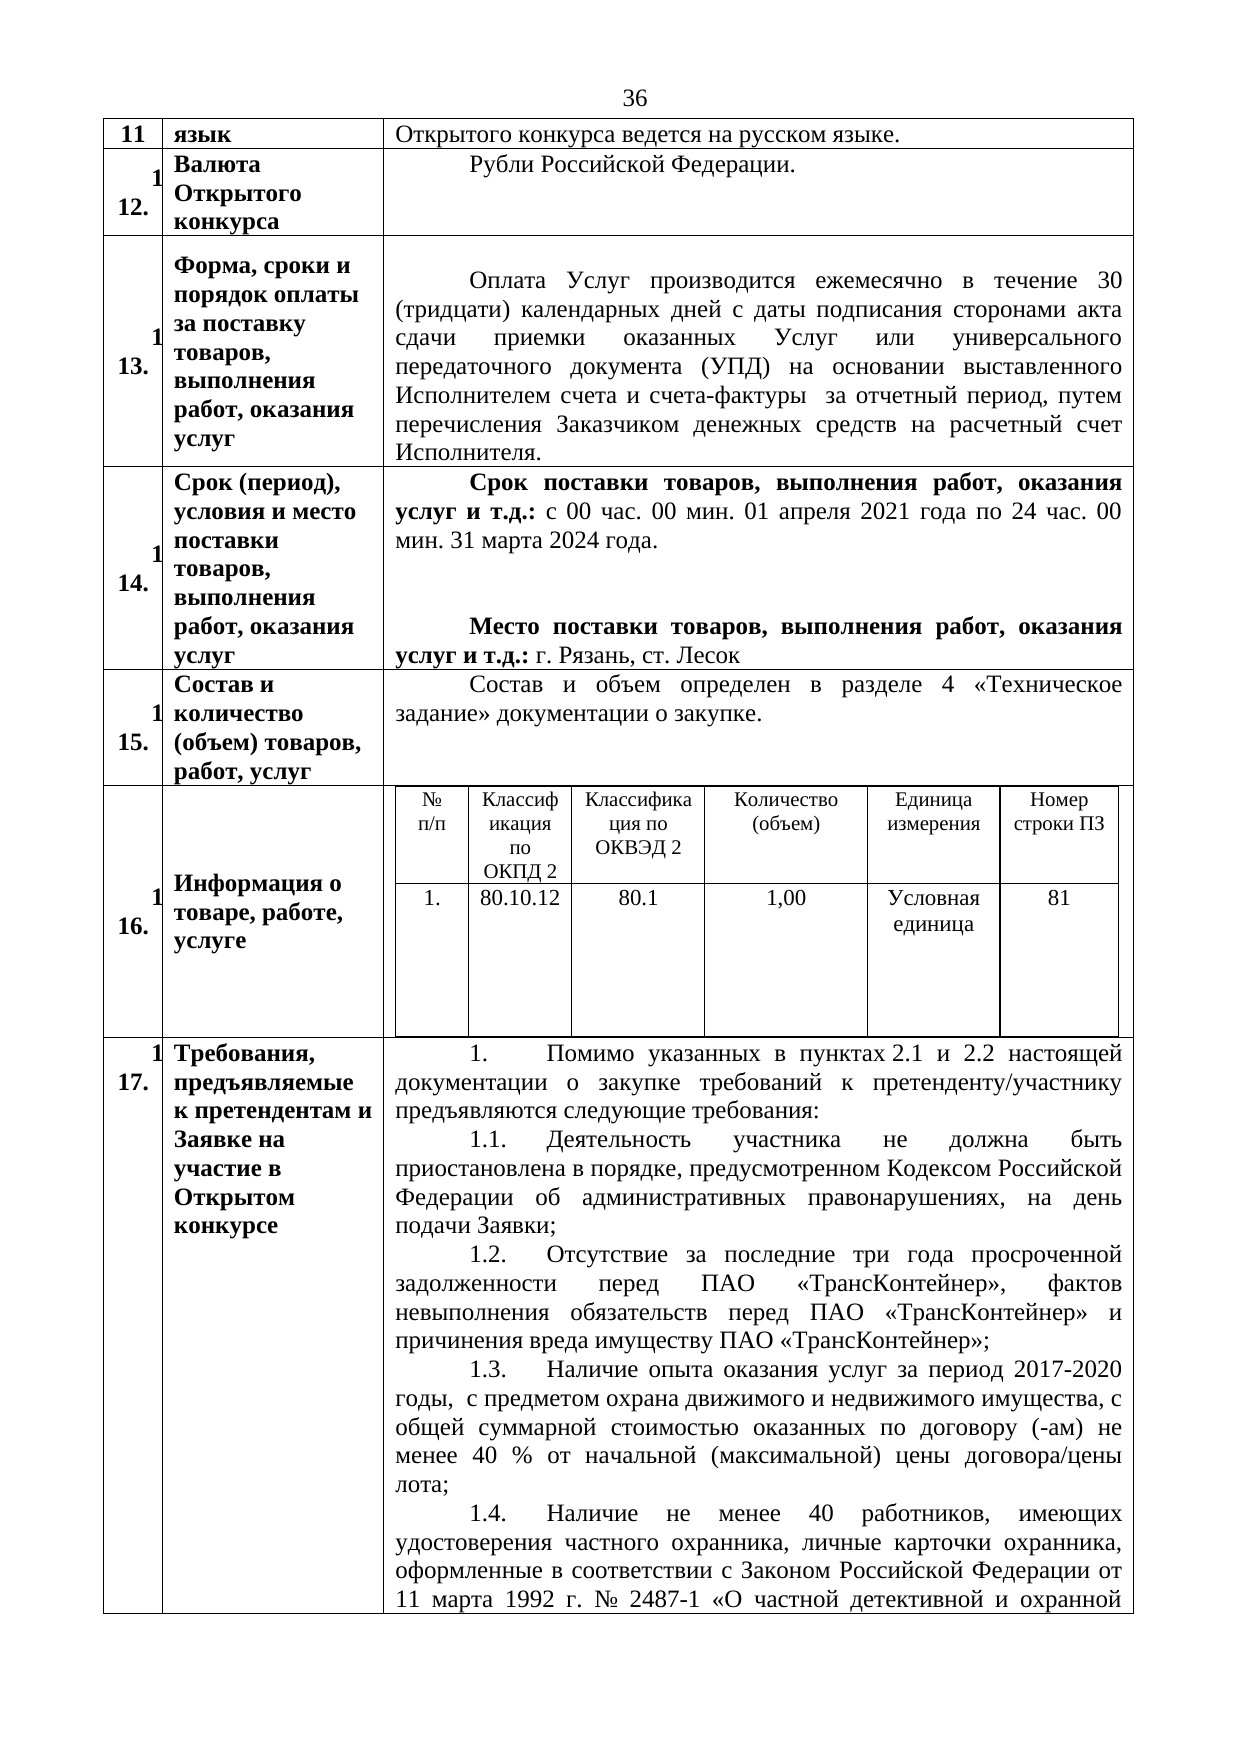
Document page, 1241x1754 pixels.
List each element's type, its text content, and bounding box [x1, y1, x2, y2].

table_cell [572, 884, 704, 1036]
table_cell [1001, 787, 1118, 883]
table_cell Оплата Услуг производится ежемесячно в течение 30 (тридцати) календарных дней с даты подписания сторонами акта сдачи приемки оказанных Услуг или универсального передаточного документа (УПД) на основании выставленного Исполнителем счета и счета-фактуры за отчетный период, путем перечисления Заказчиком денежных средств на расчетный счет Исполнителя. [384, 236, 1133, 466]
table_cell 112. [104, 149, 162, 235]
table_cell [705, 884, 867, 1036]
table_cell Срок (период), условия и место поставки товаров, выполнения работ, оказания услуг [163, 467, 383, 668]
table_cell [384, 786, 395, 1037]
table_cell 114. [104, 467, 162, 668]
table_cell [396, 787, 468, 883]
table_cell 116. [104, 786, 162, 1037]
table_cell 117. [104, 1038, 162, 1613]
table_cell [868, 884, 999, 1036]
table_cell [572, 787, 704, 883]
table_cell [868, 787, 999, 883]
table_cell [163, 1038, 383, 1613]
table_cell Рубли Российской Федерации. [384, 149, 1133, 235]
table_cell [384, 1038, 1133, 1613]
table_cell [384, 119, 1133, 148]
table_cell Срок поставки товаров, выполнения работ, оказания услуг и т.д.: с 00 час. 00 мин. 01 апреля 2021 года по 24 час. 00 мин. 31 марта 2024 года. Место поставки товаров, выполнения работ, оказания услуг и т.д.: г. Рязань, ст. Лесок [384, 467, 1133, 668]
table_cell Форма, сроки и порядок оплаты за поставку товаров, выполнения работ, оказания услуг [163, 236, 383, 466]
table_cell [1119, 786, 1133, 1037]
table_cell Информация о товаре, работе, услуге [163, 786, 383, 1037]
table_cell [469, 884, 571, 1036]
table_cell [705, 787, 867, 883]
table_cell [396, 884, 468, 1036]
table_cell [1001, 884, 1118, 1036]
table_cell Состав и количество (объем) товаров, работ, услуг [163, 670, 383, 784]
table_cell 111 [104, 119, 162, 148]
table_cell 115. [104, 670, 162, 784]
table_cell Официальный язык [163, 119, 383, 148]
table_cell Состав и объем определен в разделе 4 «Техническое задание» документации о закупке. [384, 670, 1133, 784]
table_cell 113. [104, 236, 162, 466]
table_cell Валюта Открытого конкурса [163, 149, 383, 235]
table_cell [469, 787, 571, 883]
